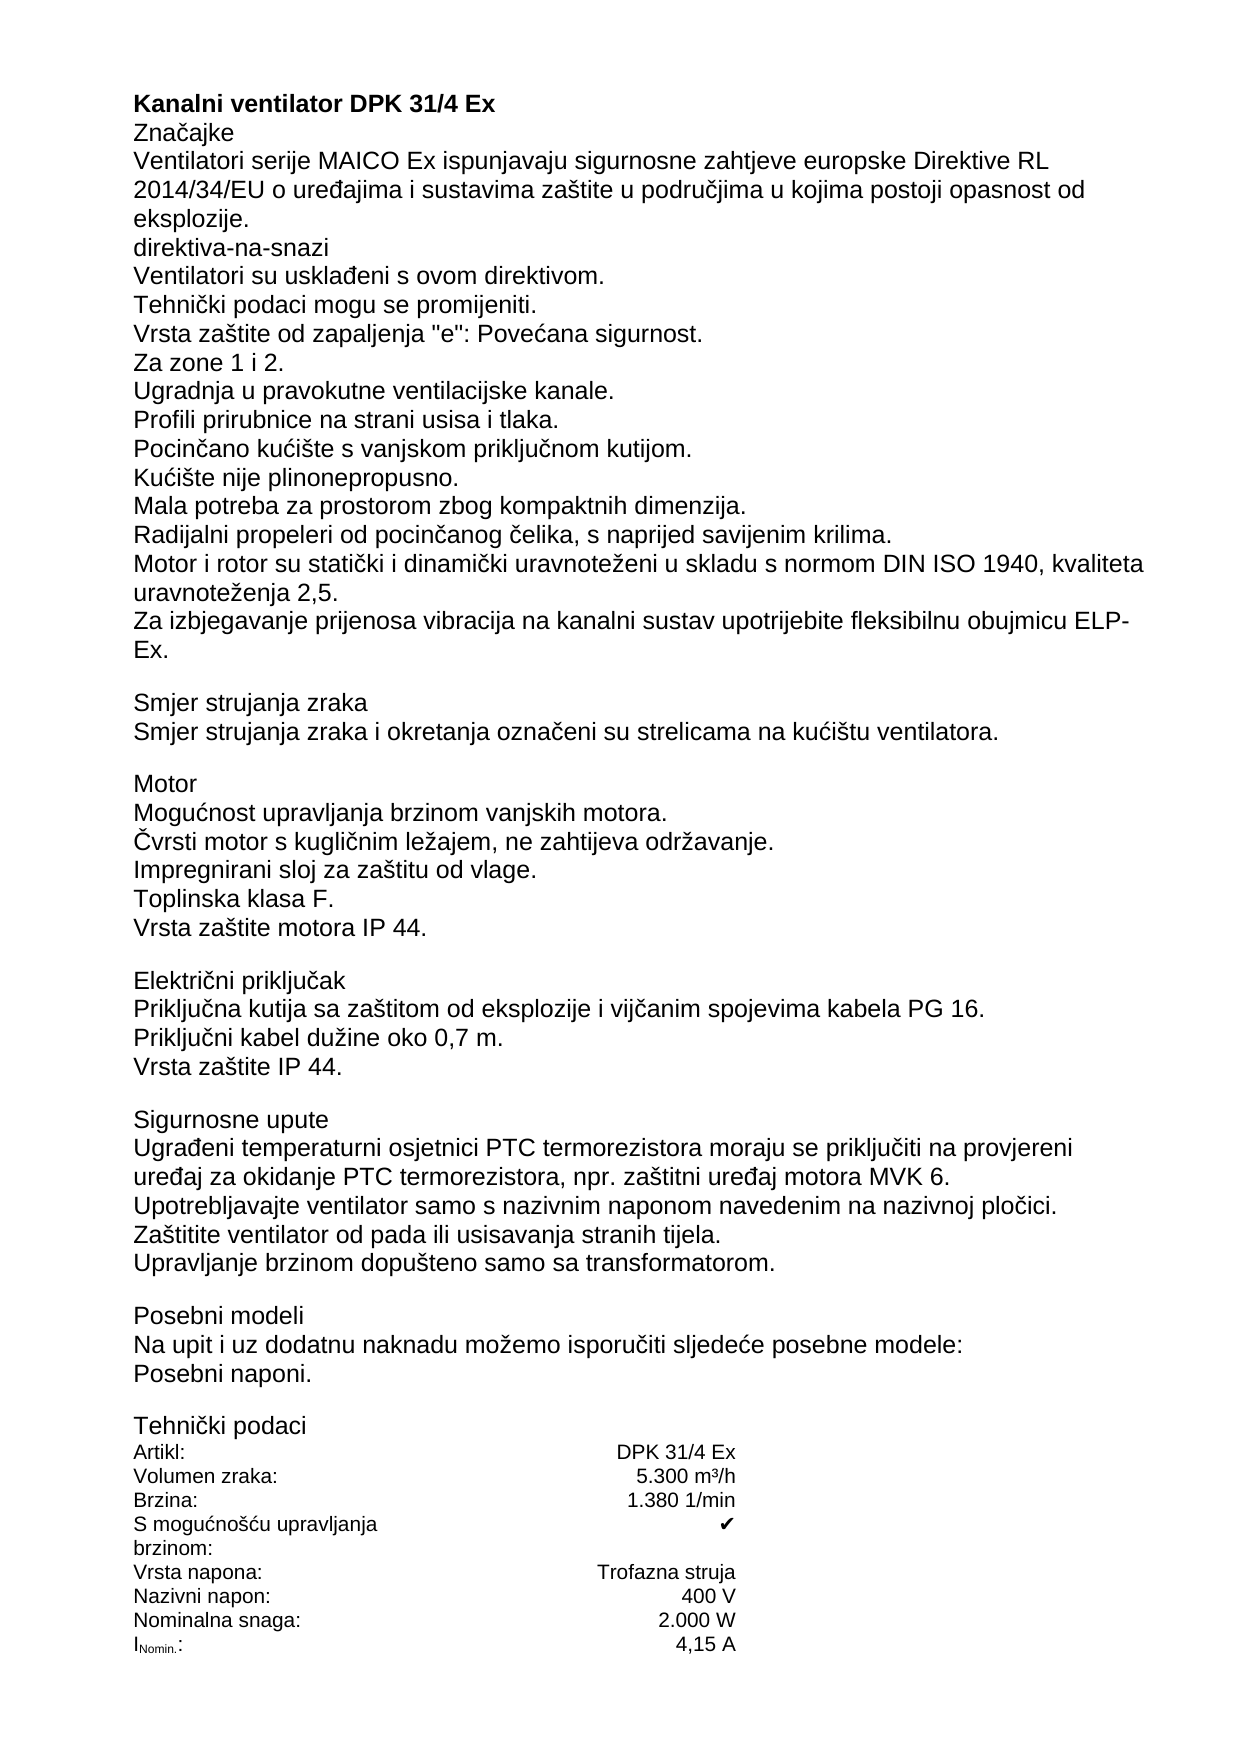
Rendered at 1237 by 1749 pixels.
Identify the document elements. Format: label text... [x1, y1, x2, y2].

text Tehnički podaci mogu se promijeniti. [133, 290, 1148, 319]
text Priključna kutija sa zaštitom od eksplozije i vijčanim spojevima kabela PG 16. [133, 994, 1148, 1023]
text Ventilatori serije MAICO Ex ispunjavaju sigurnosne zahtjeve europske Direktive RL 2014/34/EU o uređajima i sustavima zaštite u područjima u kojima postoji opasnost od eksplozije. [133, 146, 1148, 232]
text Ugrađeni temperaturni osjetnici PTC termorezistora moraju se priključiti na provjereni uređaj za okidanje PTC termorezistora, npr. zaštitni uređaj motora MVK 6. [133, 1133, 1148, 1191]
text Profili prirubnice na strani usisa i tlaka. [133, 405, 1148, 434]
table_cell 1.380 1/min [434, 1488, 747, 1512]
table_cell Nominalna snaga: [122, 1608, 434, 1632]
text Motor [133, 769, 1148, 798]
text Pocinčano kućište s vanjskom priključnom kutijom. [133, 434, 1148, 462]
text Vrsta zaštite od zapaljenja "e": Povećana sigurnost. [133, 319, 1148, 347]
text Na upit i uz dodatnu naknadu možemo isporučiti sljedeće posebne modele: [133, 1330, 1148, 1358]
text Za izbjegavanje prijenosa vibracija na kanalni sustav upotrijebite fleksibilnu obujmicu ELP-Ex. [133, 606, 1148, 664]
table_cell S mogućnošću upravljanja brzinom: [122, 1512, 434, 1560]
text Značajke [133, 117, 1148, 146]
text direktiva-na-snazi [133, 232, 1148, 261]
text Smjer strujanja zraka [133, 688, 1148, 716]
table_cell ✔ [434, 1512, 747, 1560]
table_cell Trofazna struja [434, 1560, 747, 1584]
table_cell Volumen zraka: [122, 1464, 434, 1488]
table_header DPK 31/4 Ex [434, 1440, 747, 1464]
text Posebni naponi. [133, 1358, 1148, 1387]
table_cell 400 V [434, 1584, 747, 1608]
text Mogućnost upravljanja brzinom vanjskih motora. [133, 798, 1148, 827]
text Impregnirani sloj za zaštitu od vlage. [133, 855, 1148, 884]
text Kanalni ventilator DPK 31/4 Ex [133, 89, 1148, 117]
text Zaštitite ventilator od pada ili usisavanja stranih tijela. [133, 1219, 1148, 1248]
text Posebni modeli [133, 1301, 1148, 1330]
text Ugradnja u pravokutne ventilacijske kanale. [133, 376, 1148, 405]
text Tehnički podaci [133, 1411, 1148, 1440]
text Električni priključak [133, 966, 1148, 994]
text Mala potreba za prostorom zbog kompaktnih dimenzija. [133, 491, 1148, 520]
text Vrsta zaštite IP 44. [133, 1052, 1148, 1081]
table_cell 2.000 W [434, 1608, 747, 1632]
text Kućište nije plinonepropusno. [133, 462, 1148, 491]
table_cell INomin.: [122, 1632, 434, 1656]
text Sigurnosne upute [133, 1104, 1148, 1133]
text Čvrsti motor s kugličnim ležajem, ne zahtijeva održavanje. [133, 827, 1148, 855]
text Ventilatori su usklađeni s ovom direktivom. [133, 261, 1148, 290]
table_cell Vrsta napona: [122, 1560, 434, 1584]
table_cell 4,15 A [434, 1632, 747, 1656]
text Radijalni propeleri od pocinčanog čelika, s naprijed savijenim krilima. [133, 520, 1148, 549]
table_cell Brzina: [122, 1488, 434, 1512]
text Upravljanje brzinom dopušteno samo sa transformatorom. [133, 1248, 1148, 1277]
table_cell Nazivni napon: [122, 1584, 434, 1608]
text Vrsta zaštite motora IP 44. [133, 913, 1148, 942]
text Za zone 1 i 2. [133, 347, 1148, 376]
text Toplinska klasa F. [133, 884, 1148, 913]
text Priključni kabel dužine oko 0,7 m. [133, 1023, 1148, 1052]
table_cell 5.300 m³/h [434, 1464, 747, 1488]
text Upotrebljavajte ventilator samo s nazivnim naponom navedenim na nazivnoj pločici. [133, 1191, 1148, 1219]
text Motor i rotor su statički i dinamički uravnoteženi u skladu s normom DIN ISO 1940, kvaliteta uravnoteženja 2,5. [133, 549, 1148, 606]
text Smjer strujanja zraka i okretanja označeni su strelicama na kućištu ventilatora. [133, 716, 1148, 745]
table_header Artikl: [122, 1440, 434, 1464]
